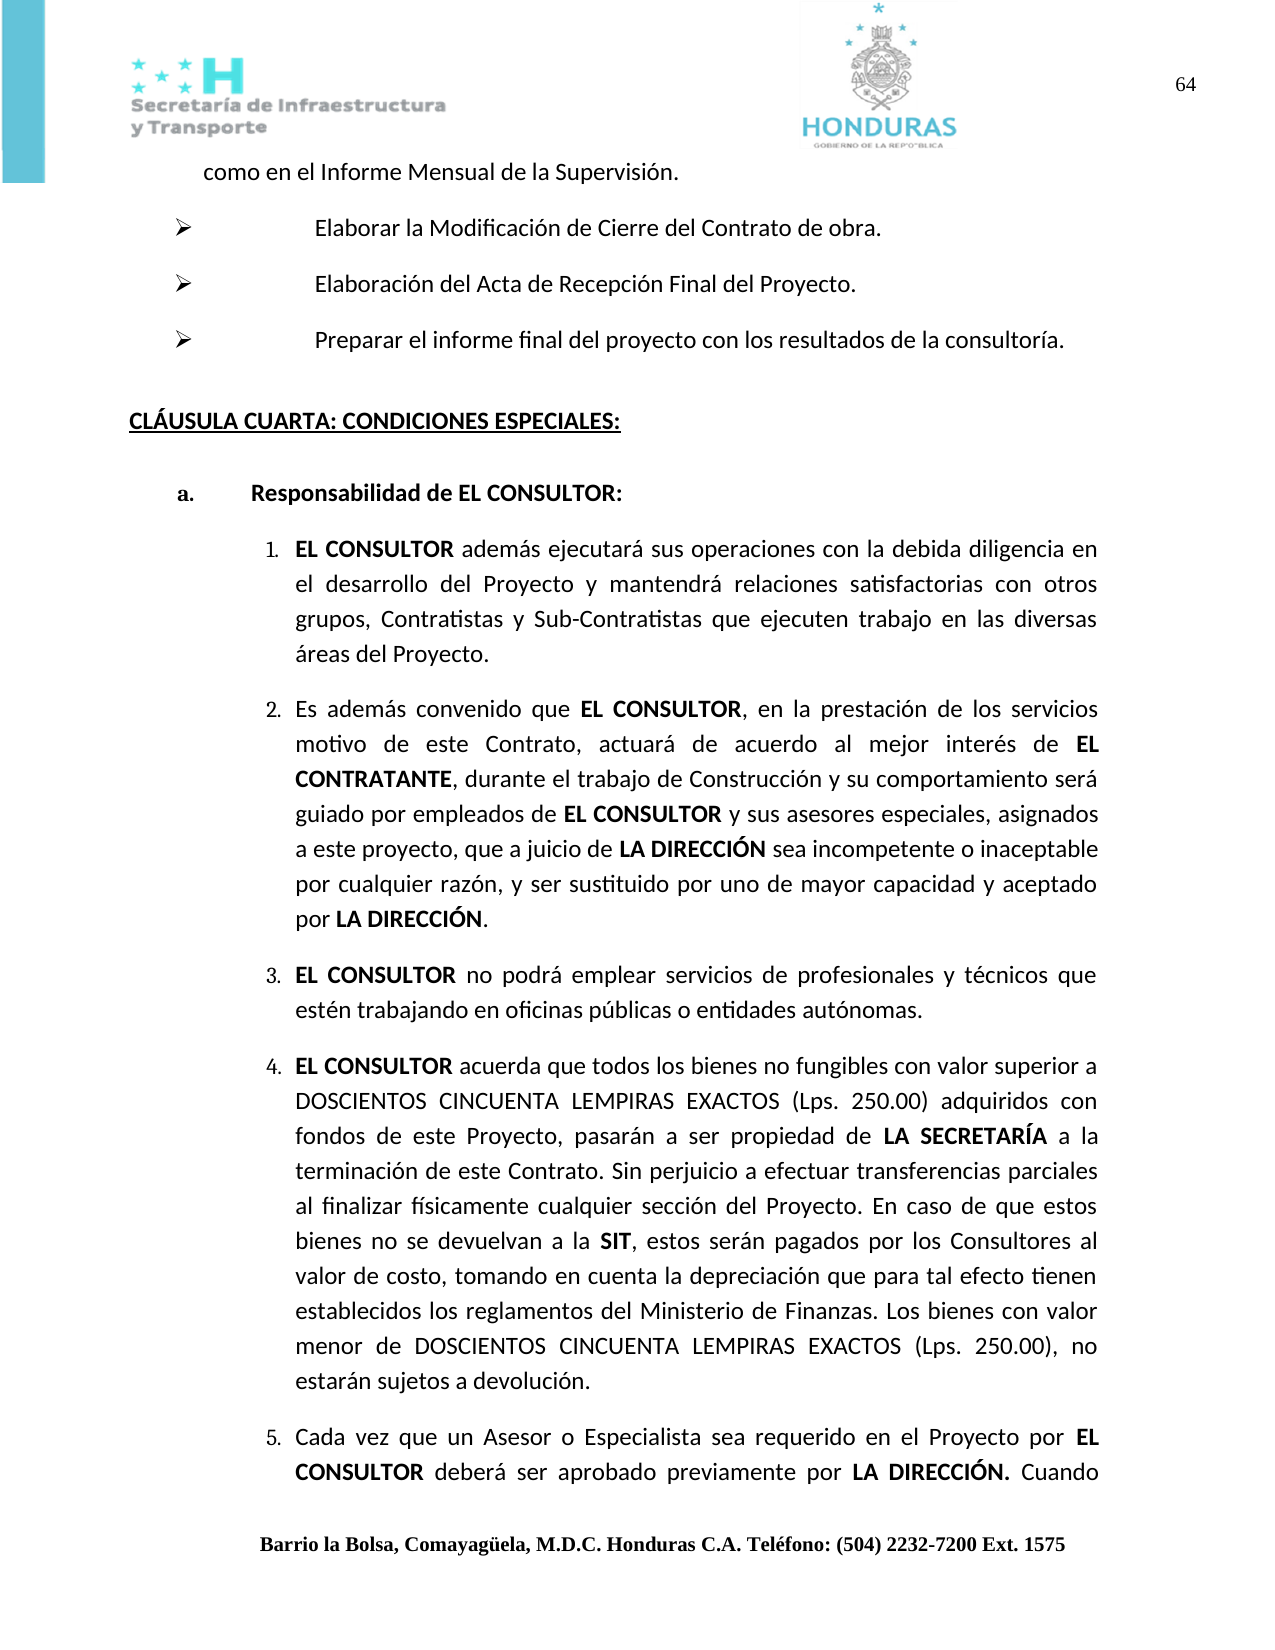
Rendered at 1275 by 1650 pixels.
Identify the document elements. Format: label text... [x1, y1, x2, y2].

text CLÁUSULA CUARTA: CONDICIONES ESPECIALES: [129, 405, 1196, 435]
picture [0, 0, 958, 183]
list Responsabilidad de EL CONSULTOR: [177, 477, 1196, 507]
list EL CONSULTOR acuerda que todos los bienes no fungibles con valor superior a DOSCIENTOS CINCUENTA LEMPIRAS EXACTOS (Lps. 250.00) adquiridos con fondos de este Proyecto, pasarán a ser propiedad de LA SECRETARÍA a la terminación de este Contrato. Sin perjuicio a efectuar transferencias parciales al finalizar físicamente cualquier sección del Proyecto. En caso de que estos bienes no se devuelvan a la SIT, estos serán pagados por los Consultores al valor de costo, tomando en cuenta la depreciación que para tal efecto tienen establecidos los reglamentos del Ministerio de Finanzas. Los bienes con valor menor de DOSCIENTOS CINCUENTA LEMPIRAS EXACTOS (Lps. 250.00), no estarán sujetos a devolución. [266, 1050, 1099, 1396]
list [173, 156, 1196, 187]
list Preparar el informe final del proyecto con los resultados de la consultoría. [173, 324, 1196, 354]
list Es además convenido que EL CONSULTOR, en la prestación de los servicios motivo de este Contrato, actuará de acuerdo al mejor interés de EL CONTRATANTE, durante el trabajo de Construcción y su comportamiento será guiado por empleados de EL CONSULTOR y sus asesores especiales, asignados a este proyecto, que a juicio de LA DIRECCIÓN sea incompetente o inaceptable por cualquier razón, y ser sustituido por uno de mayor capacidad y aceptado por LA DIRECCIÓN. [266, 693, 1099, 934]
list Elaboración del Acta de Recepción Final del Proyecto. [173, 268, 1196, 298]
list Elaborar la Modificación de Cierre del Contrato de obra. [173, 212, 1196, 243]
list EL CONSULTOR no podrá emplear servicios de profesionales y técnicos que estén trabajando en oficinas públicas o entidades autónomas. [266, 959, 1098, 1025]
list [266, 1421, 1099, 1487]
list EL CONSULTOR además ejecutará sus operaciones con la debida diligencia en el desarrollo del Proyecto y mantendrá relaciones satisfactorias con otros grupos, Contratistas y Sub-Contratistas que ejecuten trabajo en las diversas áreas del Proyecto. [266, 533, 1098, 668]
